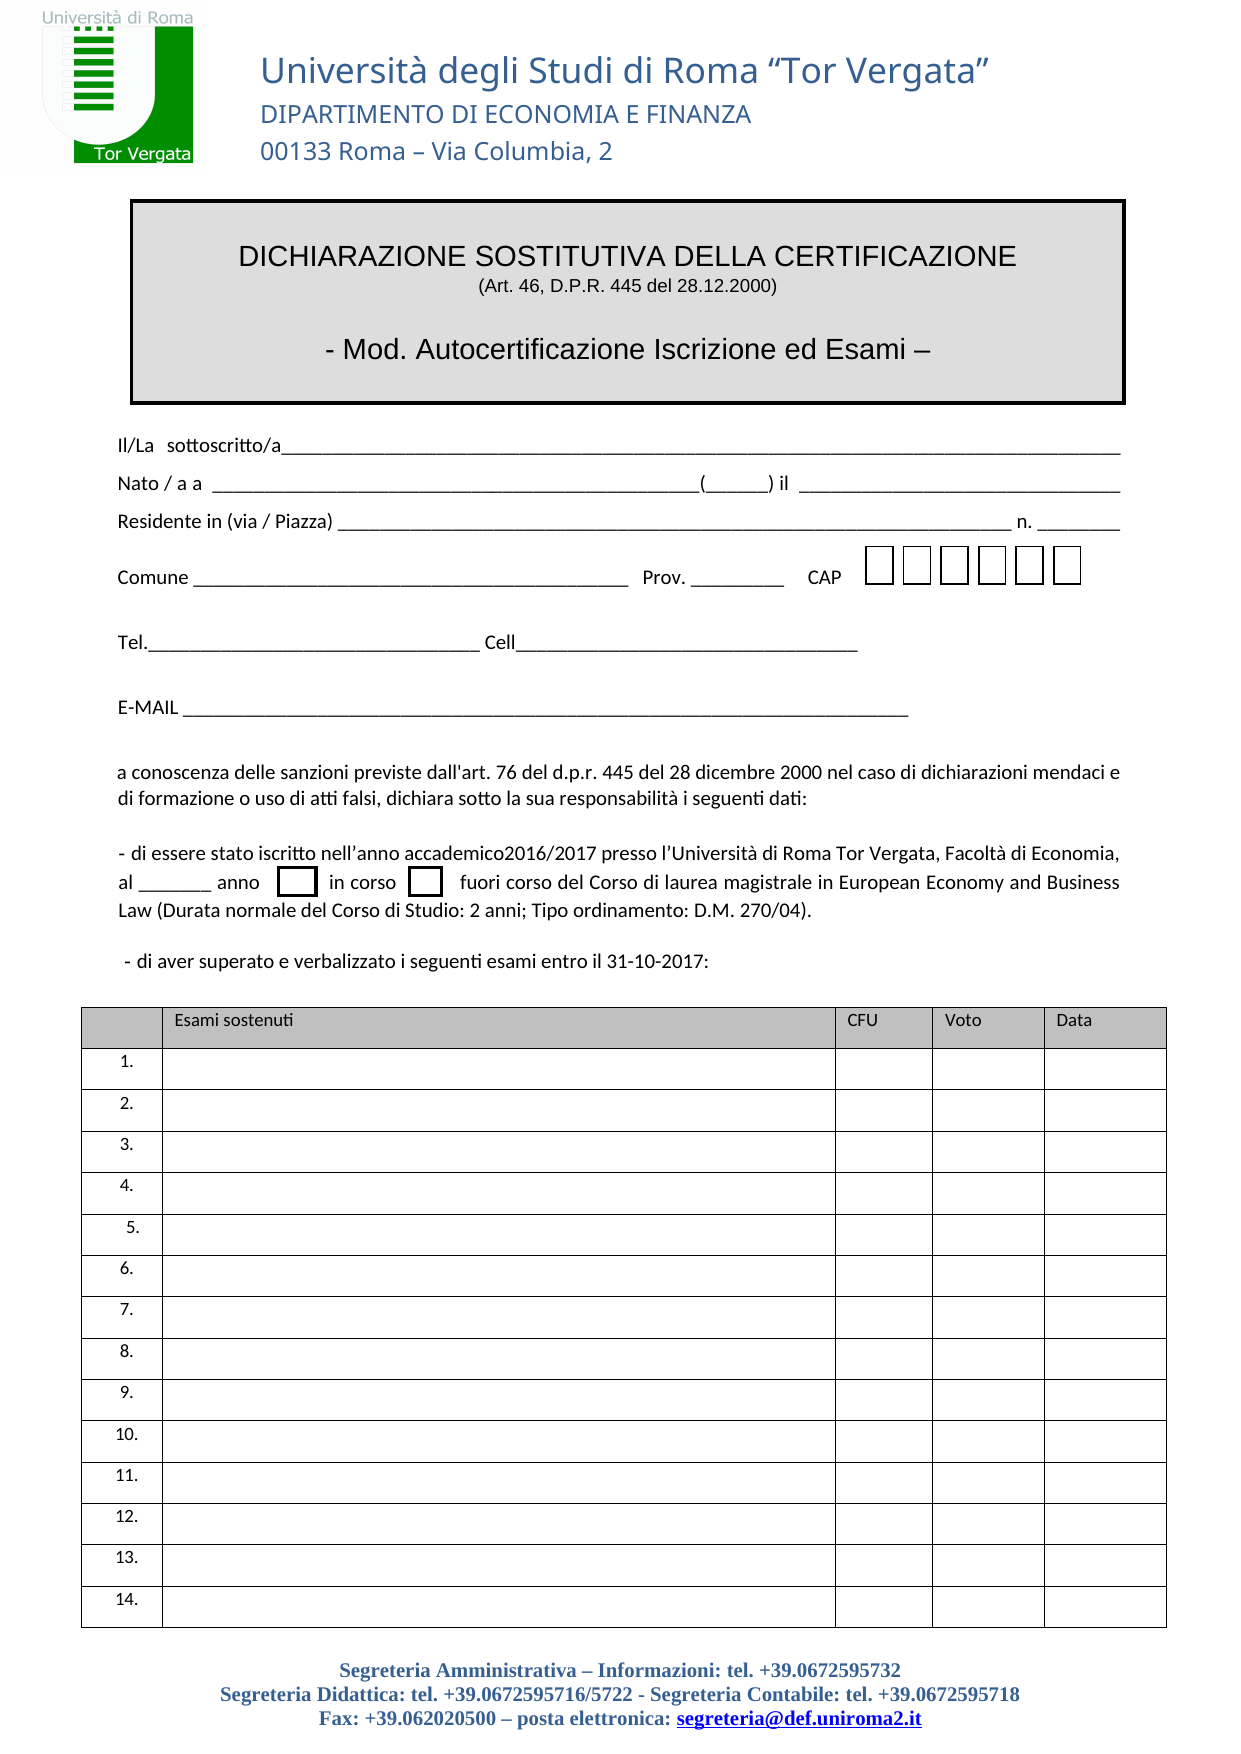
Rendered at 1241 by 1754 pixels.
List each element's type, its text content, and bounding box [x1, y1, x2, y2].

table_cell [163, 1504, 835, 1544]
table_cell [163, 1339, 835, 1379]
table_cell [1045, 1545, 1166, 1586]
table_cell [836, 1380, 932, 1420]
picture [162, 1256, 306, 1297]
table_cell [1045, 1173, 1166, 1213]
table_cell [163, 1297, 835, 1337]
table_cell [163, 1090, 835, 1131]
table_cell [1045, 1049, 1166, 1089]
table_cell [933, 1173, 1044, 1213]
table_cell [933, 1545, 1044, 1586]
table_cell [163, 1380, 835, 1420]
table_cell [163, 1215, 835, 1255]
table_cell [163, 1587, 835, 1627]
table_cell 4. [82, 1173, 162, 1213]
table_cell 9. [82, 1380, 162, 1420]
table_cell [1045, 1256, 1166, 1296]
table_cell [836, 1256, 932, 1296]
table_cell [836, 1504, 932, 1544]
table_cell 8. [82, 1339, 162, 1379]
table_cell [1045, 1339, 1166, 1379]
table_cell 13. [82, 1545, 162, 1586]
table_cell 11. [82, 1463, 162, 1503]
table_cell 2. [82, 1090, 162, 1131]
table_cell [836, 1215, 932, 1255]
table_cell [933, 1587, 1044, 1627]
text - di essere stato iscritto nell’anno accademico2016/2017 presso l’Università di Roma Tor Vergata, Facoltà di Economia, al _______ anno in corso fuori corso del Corso di laurea magistrale in European Economy and Business Law (Durata normale del Corso di Studio: 2 anni; Tipo ordinamento: D.M. 270/04). [118, 840, 1122, 923]
table_cell [1045, 1090, 1166, 1131]
table_cell [933, 1339, 1044, 1379]
table_cell [836, 1421, 932, 1462]
text DICHIARAZIONE SOSTITUTIVA DELLA CERTIFICAZIONE [133, 235, 1122, 271]
text Il/La sottoscritto/a_________________________________________________________________________________ Nato / a a _______________________________________________(______) il _______________________________ Residente in (via / Piazza) _________________________________________________________________ n. ________ Comune __________________________________________ Prov. _________ CAP [117, 432, 1122, 589]
table_cell [933, 1256, 1044, 1296]
table_cell [933, 1297, 1044, 1337]
table_header CFU [836, 1008, 932, 1048]
table_cell [836, 1339, 932, 1379]
table_cell [163, 1132, 835, 1172]
picture [0, 0, 204, 175]
table_cell [163, 1173, 835, 1213]
table_header Data [1045, 1008, 1166, 1048]
table_cell [836, 1132, 932, 1172]
table_cell [836, 1297, 932, 1337]
table_cell [933, 1504, 1044, 1544]
table_cell [836, 1049, 932, 1089]
text - Mod. Autocertificazione Iscrizione ed Esami – [133, 328, 1122, 364]
table_cell [933, 1049, 1044, 1089]
table_cell [836, 1173, 932, 1213]
table_cell [836, 1587, 932, 1627]
table_header Esami sostenuti [163, 1008, 835, 1048]
table_header [82, 1008, 162, 1048]
table_cell [1045, 1380, 1166, 1420]
table_cell [933, 1090, 1044, 1131]
table_cell [1045, 1132, 1166, 1172]
table_cell [163, 1463, 835, 1503]
table_cell [933, 1421, 1044, 1462]
text E-MAIL ______________________________________________________________________ [118, 694, 1122, 719]
table_cell [933, 1463, 1044, 1503]
text Tel.________________________________ Cell_________________________________ [118, 629, 1122, 654]
table_cell [836, 1090, 932, 1131]
table_cell [163, 1421, 835, 1462]
table_cell [1045, 1215, 1166, 1255]
table_cell [933, 1380, 1044, 1420]
text a conoscenza delle sanzioni previste dall'art. 76 del d.p.r. 445 del 28 dicembre 2000 nel caso di dichiarazioni mendaci e di formazione o uso di atti falsi, dichiara sotto la sua responsabilità i seguenti dati: [117, 759, 1122, 810]
table_cell 5. [82, 1215, 162, 1255]
table_cell [163, 1049, 835, 1089]
table_cell [1045, 1463, 1166, 1503]
table_cell 14. [82, 1587, 162, 1627]
table_cell [1045, 1421, 1166, 1462]
table_cell 7. [82, 1297, 162, 1337]
table_cell 6. [82, 1256, 162, 1296]
table_cell [836, 1463, 932, 1503]
table_cell [836, 1545, 932, 1586]
text - di aver superato e verbalizzato i seguenti esami entro il 31-10-2017: [118, 949, 1122, 974]
table_cell [306, 1256, 835, 1296]
table_cell [1045, 1504, 1166, 1544]
table_cell 1. [82, 1049, 162, 1089]
text (Art. 46, D.P.R. 445 del 28.12.2000) [133, 271, 1122, 297]
table_cell 12. [82, 1504, 162, 1544]
table_cell [1045, 1587, 1166, 1627]
table_cell [1045, 1297, 1166, 1337]
table_header Voto [933, 1008, 1044, 1048]
table_cell [933, 1215, 1044, 1255]
table_cell [933, 1132, 1044, 1172]
table_cell 10. [82, 1421, 162, 1462]
table_cell [163, 1545, 835, 1586]
table_cell 3. [82, 1132, 162, 1172]
